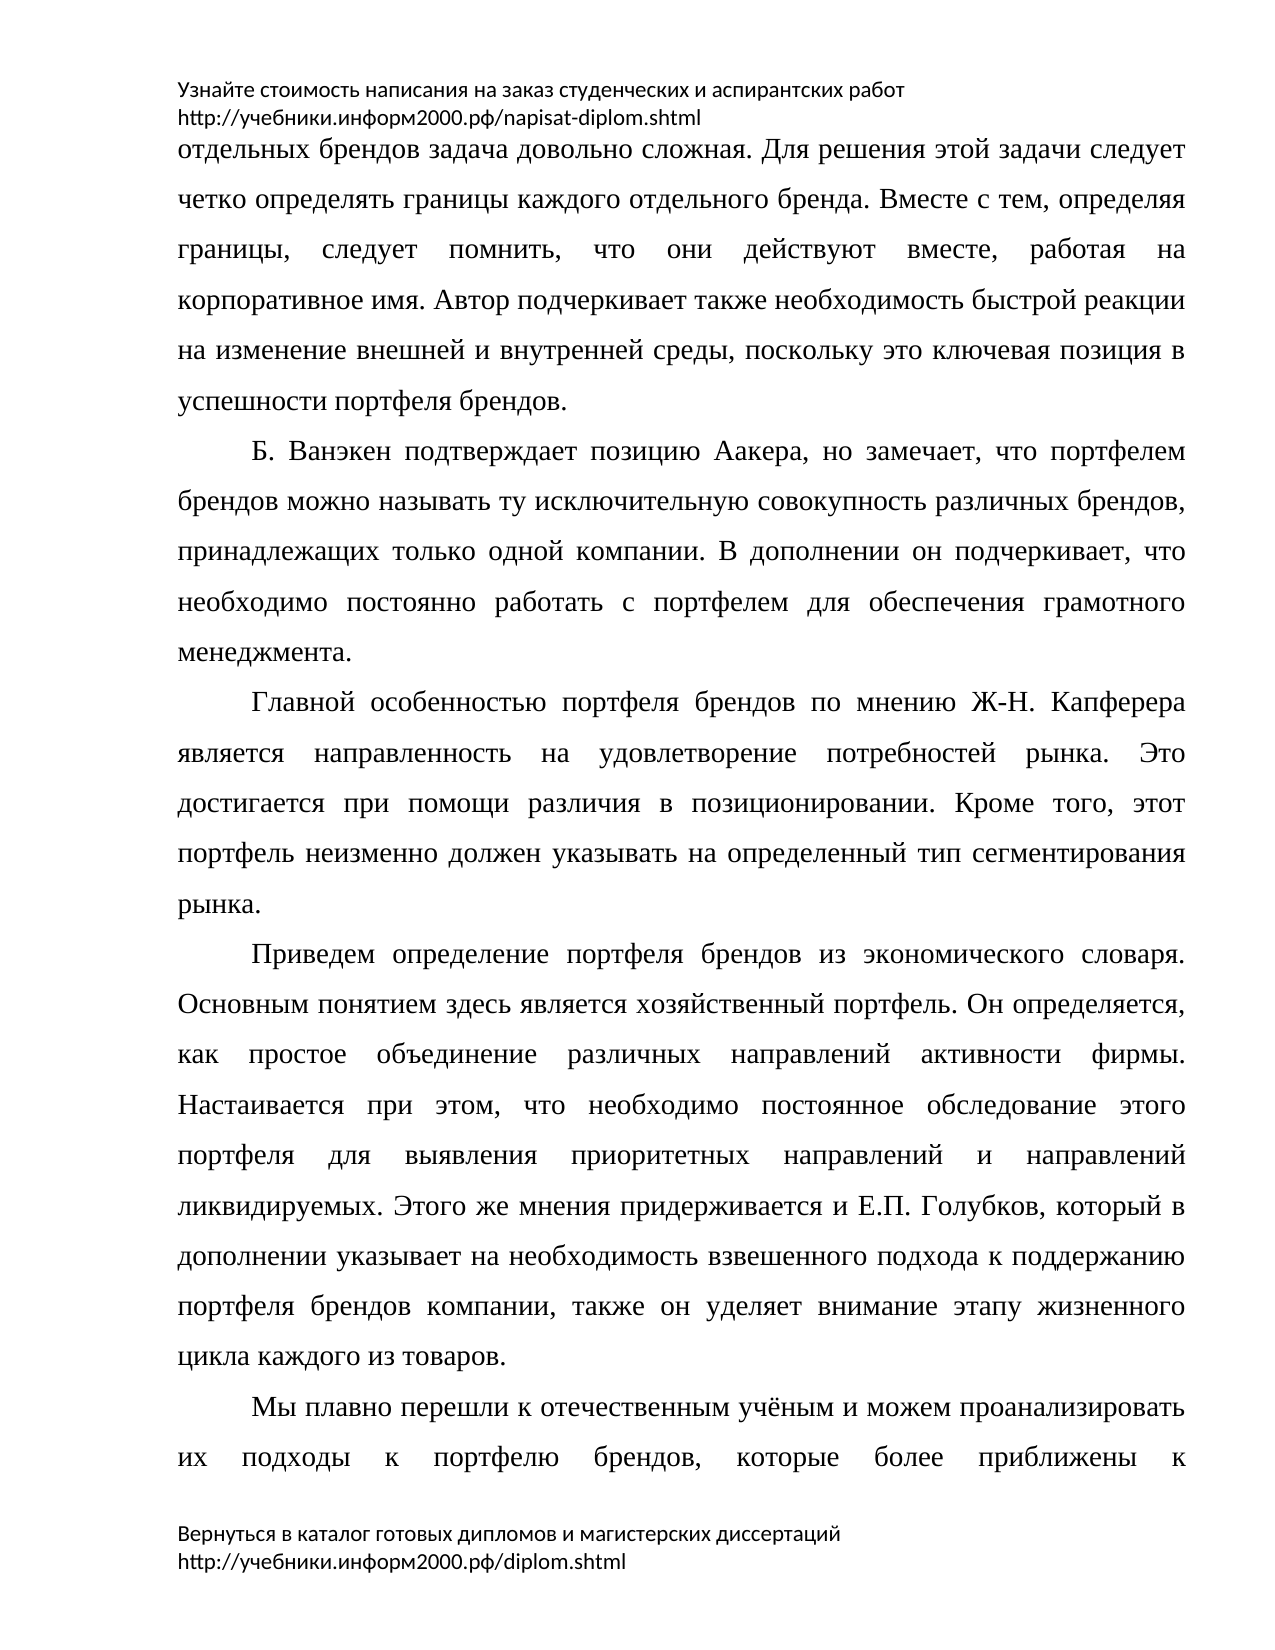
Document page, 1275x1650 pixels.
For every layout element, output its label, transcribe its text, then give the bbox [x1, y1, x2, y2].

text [177, 1389, 1186, 1473]
text Приведем определение портфеля брендов из экономического словаря. Основным понятием здесь является хозяйственный портфель. Он определяется, как простое объединение различных направлений активности фирмы. Настаивается при этом, что необходимо постоянное обследование этого портфеля для выявления приоритетных направлений и направлений ликвидируемых. Этого же мнения придерживается и Е.П. Голубков, который в дополнении указывает на необходимость взвешенного подхода к поддержанию портфеля брендов компании, также он уделяет внимание этапу жизненного цикла каждого из товаров. [177, 936, 1186, 1372]
text Главной особенностью портфеля брендов по мнению Ж-Н. Капферера является направленность на удовлетворение потребностей рынка. Это достигается при помощи различия в позиционировании. Кроме того, этот портфель неизменно должен указывать на определенный тип сегментирования рынка. [177, 684, 1186, 919]
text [177, 131, 1186, 416]
text Б. Ванэкен подтверждает позицию Аакера, но замечает, что портфелем брендов можно называть ту исключительную совокупность различных брендов, принадлежащих только одной компании. В дополнении он подчеркивает, что необходимо постоянно работать с портфелем для обеспечения грамотного менеджмента. [177, 433, 1186, 668]
